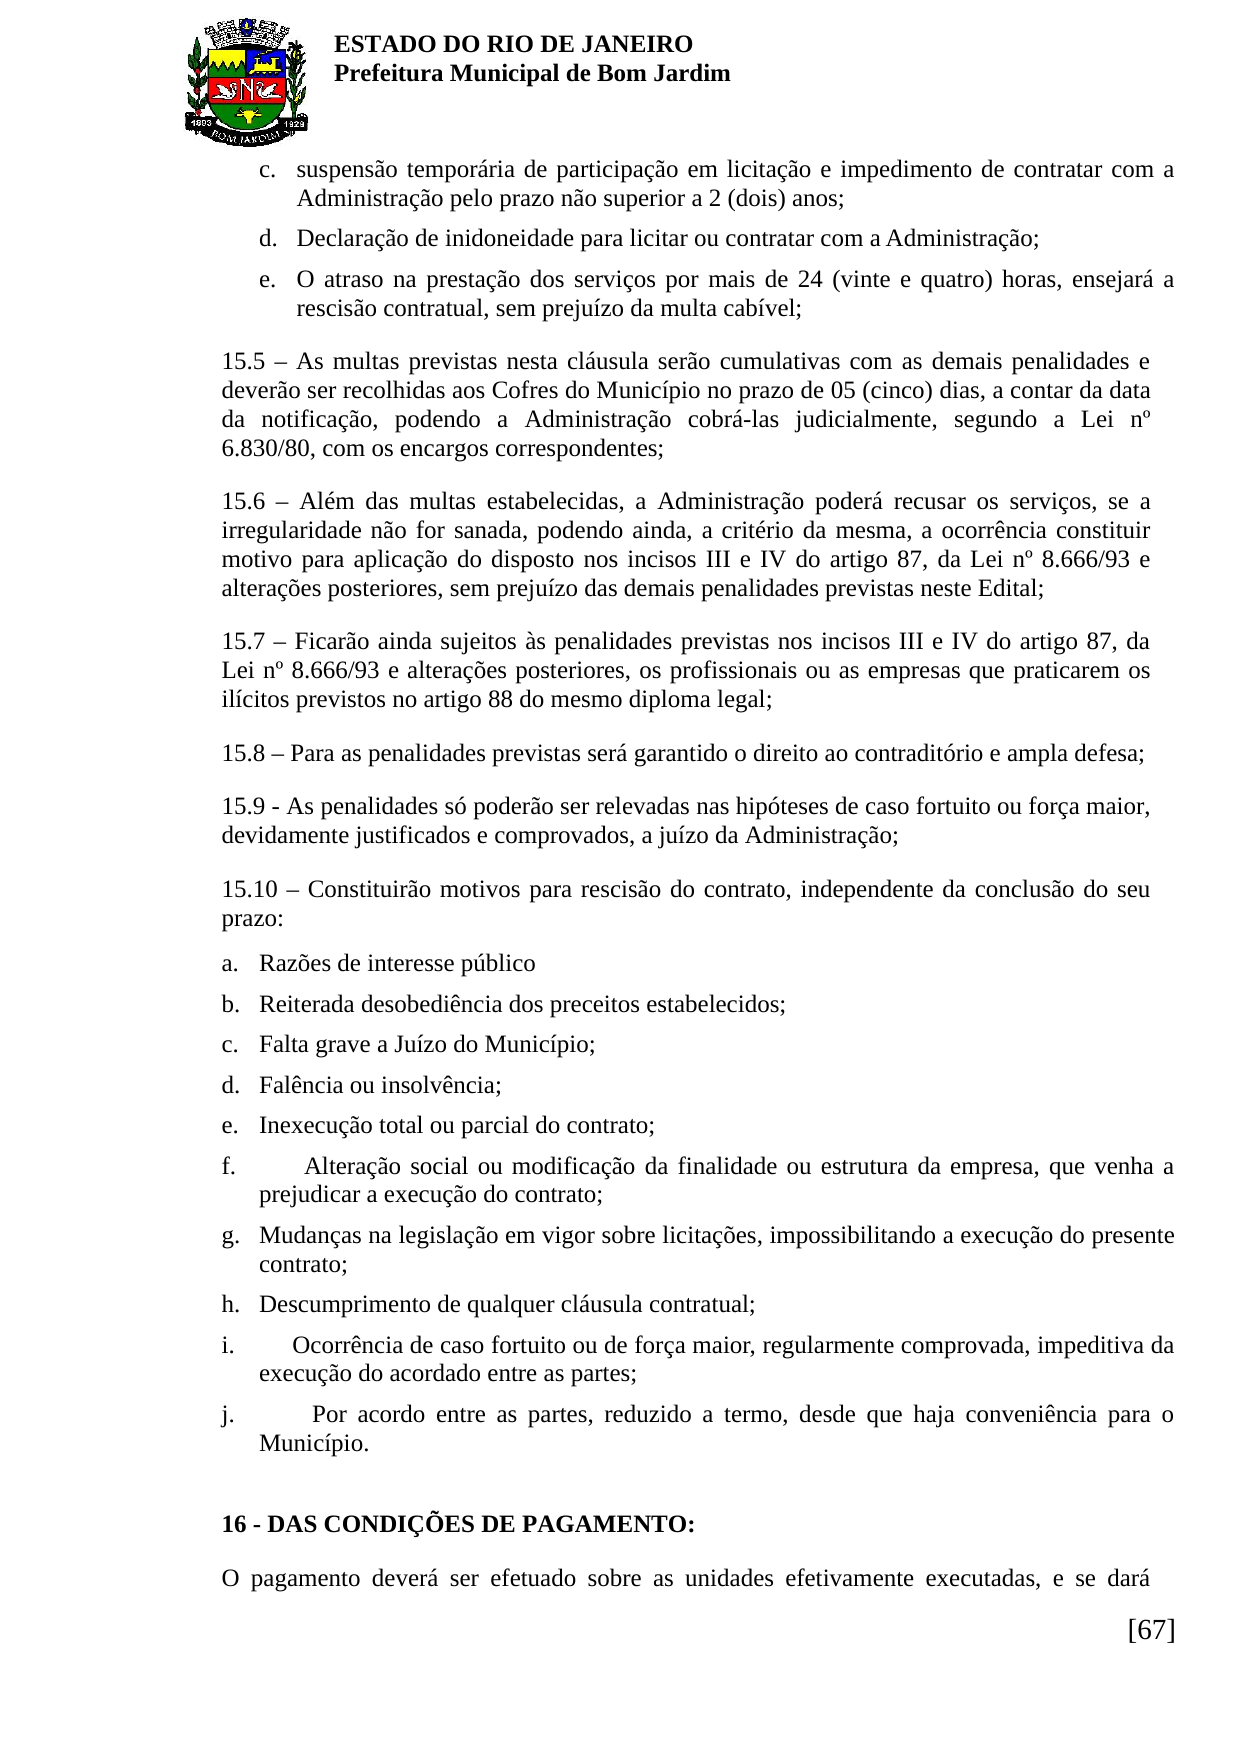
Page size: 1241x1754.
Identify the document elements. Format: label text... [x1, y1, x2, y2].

list Mudanças na legislação em vigor sobre licitações, impossibilitando a execução do presente contrato; [221, 1220, 1176, 1277]
text 15.5 – As multas previstas nesta cláusula serão cumulativas com as demais penalidades e deverão ser recolhidas aos Cofres do Município no prazo de 05 (cinco) dias, a contar da data da notificação, podendo a Administração cobrá-las judicialmente, segundo a Lei nº 6.830/80, com os encargos correspondentes; [221, 346, 1152, 461]
text 15.6 – Além das multas estabelecidas, a Administração poderá recusar os serviços, se a irregularidade não for sanada, podendo ainda, a critério da mesma, a ocorrência constituir motivo para aplicação do disposto nos incisos III e IV do artigo 87, da Lei nº 8.666/93 e alterações posteriores, sem prejuízo das demais penalidades previstas neste Edital; [221, 486, 1152, 601]
text 16 - Das condições de pagamento: [221, 1509, 1152, 1538]
list suspensão temporária de participação em licitação e impedimento de contratar com a Administração pelo prazo não superior a 2 (dois) anos; [259, 154, 1176, 212]
text 15.10 – Constituirão motivos para rescisão do contrato, independente da conclusão do seu prazo: [221, 874, 1152, 931]
text 15.7 – Ficarão ainda sujeitos às penalidades previstas nos incisos III e IV do artigo 87, da Lei nº 8.666/93 e alterações posteriores, os profissionais ou as empresas que praticarem os ilícitos previstos no artigo 88 do mesmo diploma legal; [221, 626, 1152, 713]
list Declaração de inidoneidade para licitar ou contratar com a Administração; [259, 223, 1176, 252]
list Por acordo entre as partes, reduzido a termo, desde que haja conveniência para o Município. [221, 1399, 1176, 1457]
text 15.8 – Para as penalidades previstas será garantido o direito ao contraditório e ampla defesa; [221, 738, 1152, 766]
list Razões de interesse público [221, 948, 1176, 977]
list Reiterada desobediência dos preceitos estabelecidos; [221, 989, 1176, 1017]
text 15.9 - As penalidades só poderão ser relevadas nas hipóteses de caso fortuito ou força maior, devidamente justificados e comprovados, a juízo da Administração; [221, 791, 1152, 849]
list O atraso na prestação dos serviços por mais de 24 (vinte e quatro) horas, ensejará a rescisão contratual, sem prejuízo da multa cabível; [259, 264, 1176, 321]
list Falência ou insolvência; [221, 1070, 1176, 1098]
list Alteração social ou modificação da finalidade ou estrutura da empresa, que venha a prejudicar a execução do contrato; [221, 1151, 1176, 1208]
list Falta grave a Juízo do Município; [221, 1029, 1176, 1058]
picture [181, 15, 310, 149]
list Descumprimento de qualquer cláusula contratual; [221, 1289, 1176, 1318]
list Inexecução total ou parcial do contrato; [221, 1110, 1176, 1139]
list Ocorrência de caso fortuito ou de força maior, regularmente comprovada, impeditiva da execução do acordado entre as partes; [221, 1330, 1176, 1387]
